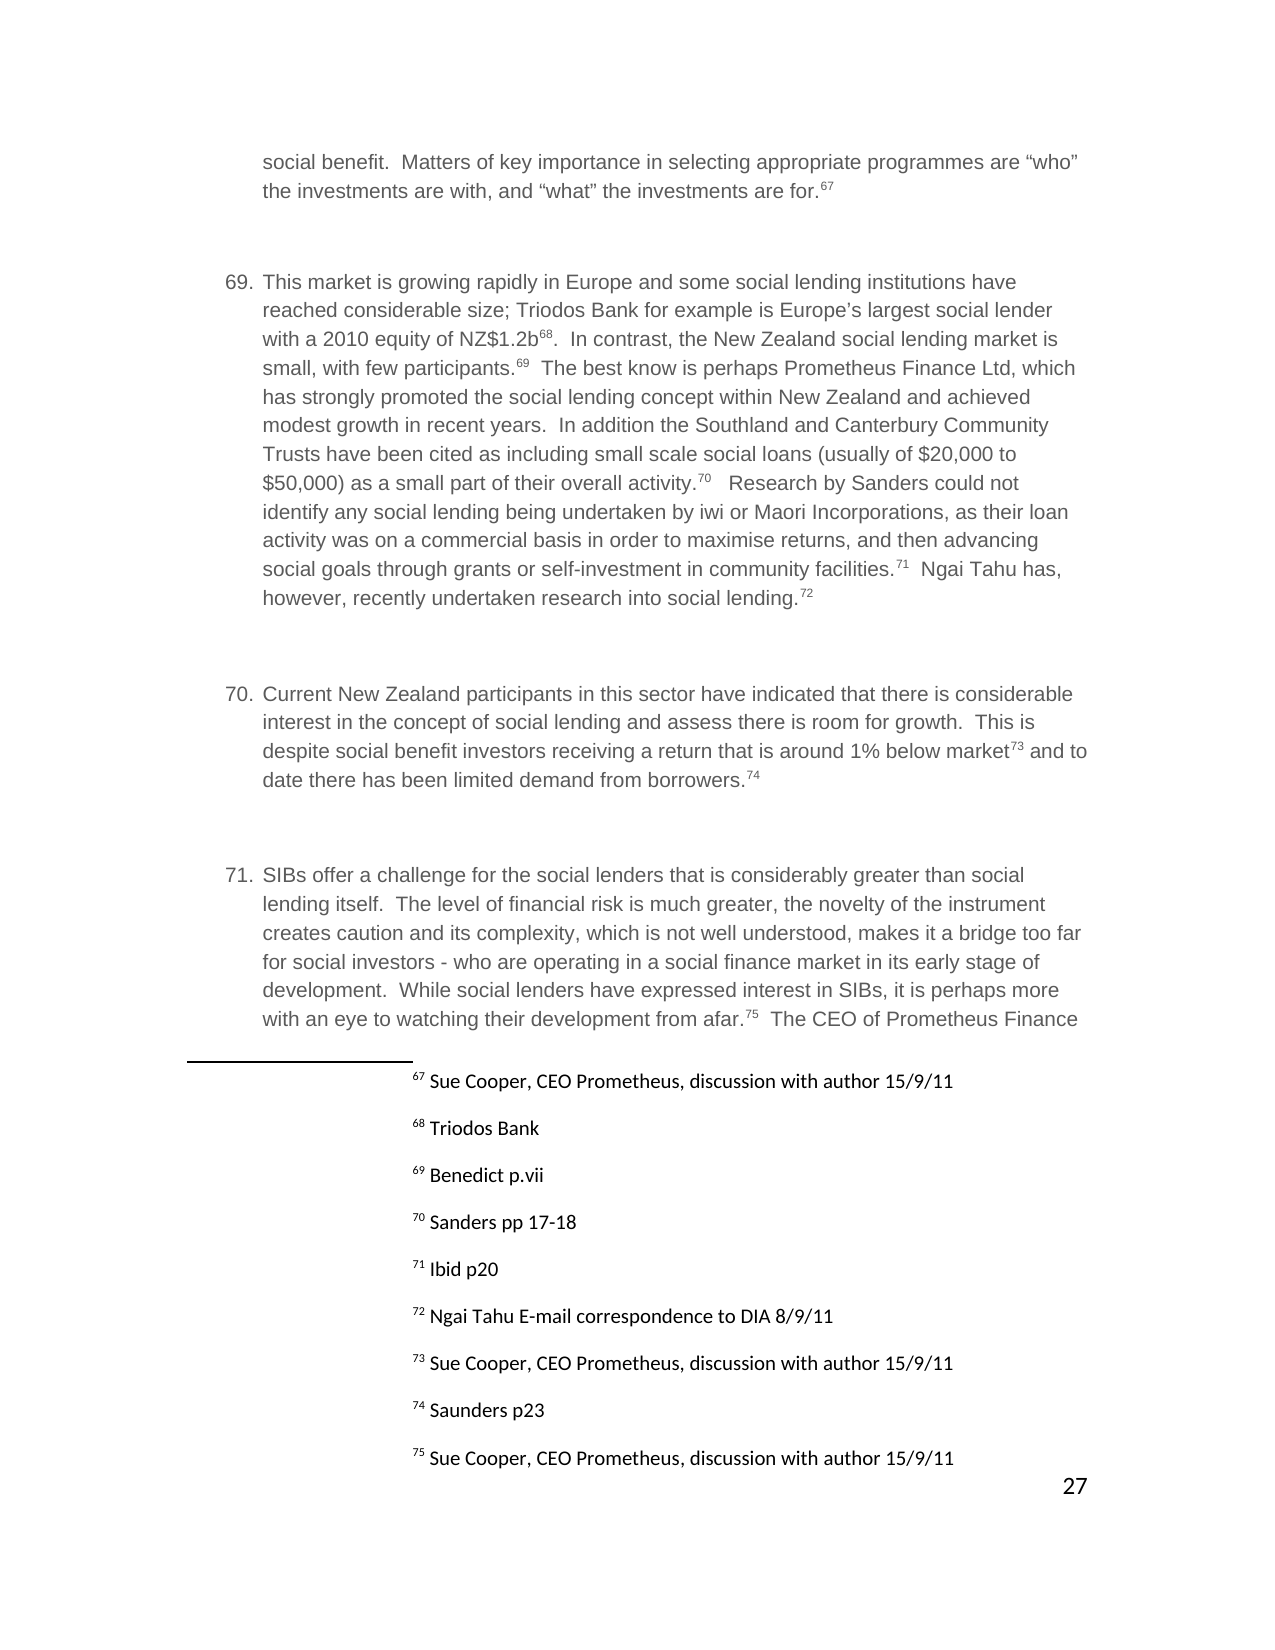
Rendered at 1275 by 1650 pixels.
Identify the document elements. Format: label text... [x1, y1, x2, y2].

list This market is growing rapidly in Europe and some social lending institutions have reached considerable size; Triodos Bank for example is Europe’s largest social lender with a 2010 equity of NZ$1.2b. In contrast, the New Zealand social lending market is small, with few participants. The best know is perhaps Prometheus Finance Ltd, which has strongly promoted the social lending concept within New Zealand and achieved modest growth in recent years. In addition the Southland and Canterbury Community Trusts have been cited as including small scale social loans (usually of $20,000 to $50,000) as a small part of their overall activity. Research by Sanders could not identify any social lending being undertaken by iwi or Maori Incorporations, as their loan activity was on a commercial basis in order to maximise returns, and then advancing social goals through grants or self-investment in community facilities. Ngai Tahu has, however, recently undertaken research into social lending. [225, 269, 1087, 610]
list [225, 150, 1087, 203]
list Current New Zealand participants in this sector have indicated that there is considerable interest in the concept of social lending and assess there is room for growth. This is despite social benefit investors receiving a return that is around 1% below market and to date there has been limited demand from borrowers. [225, 681, 1087, 792]
list SIBs offer a challenge for the social lenders that is considerably greater than social lending itself. The level of financial risk is much greater, the novelty of the instrument creates caution and its complexity, which is not well understood, makes it a bridge too far for social investors - who are operating in a social finance market in its early stage of development. While social lenders have expressed interest in SIBs, it is perhaps more with an eye to watching their development from afar. The CEO of Prometheus Finance Ltd has stated that “there is a real danger that bringing new and complex instruments to the market at this stage will create confusion and hinder the development of social finance in New Zealand. [225, 863, 1087, 1031]
